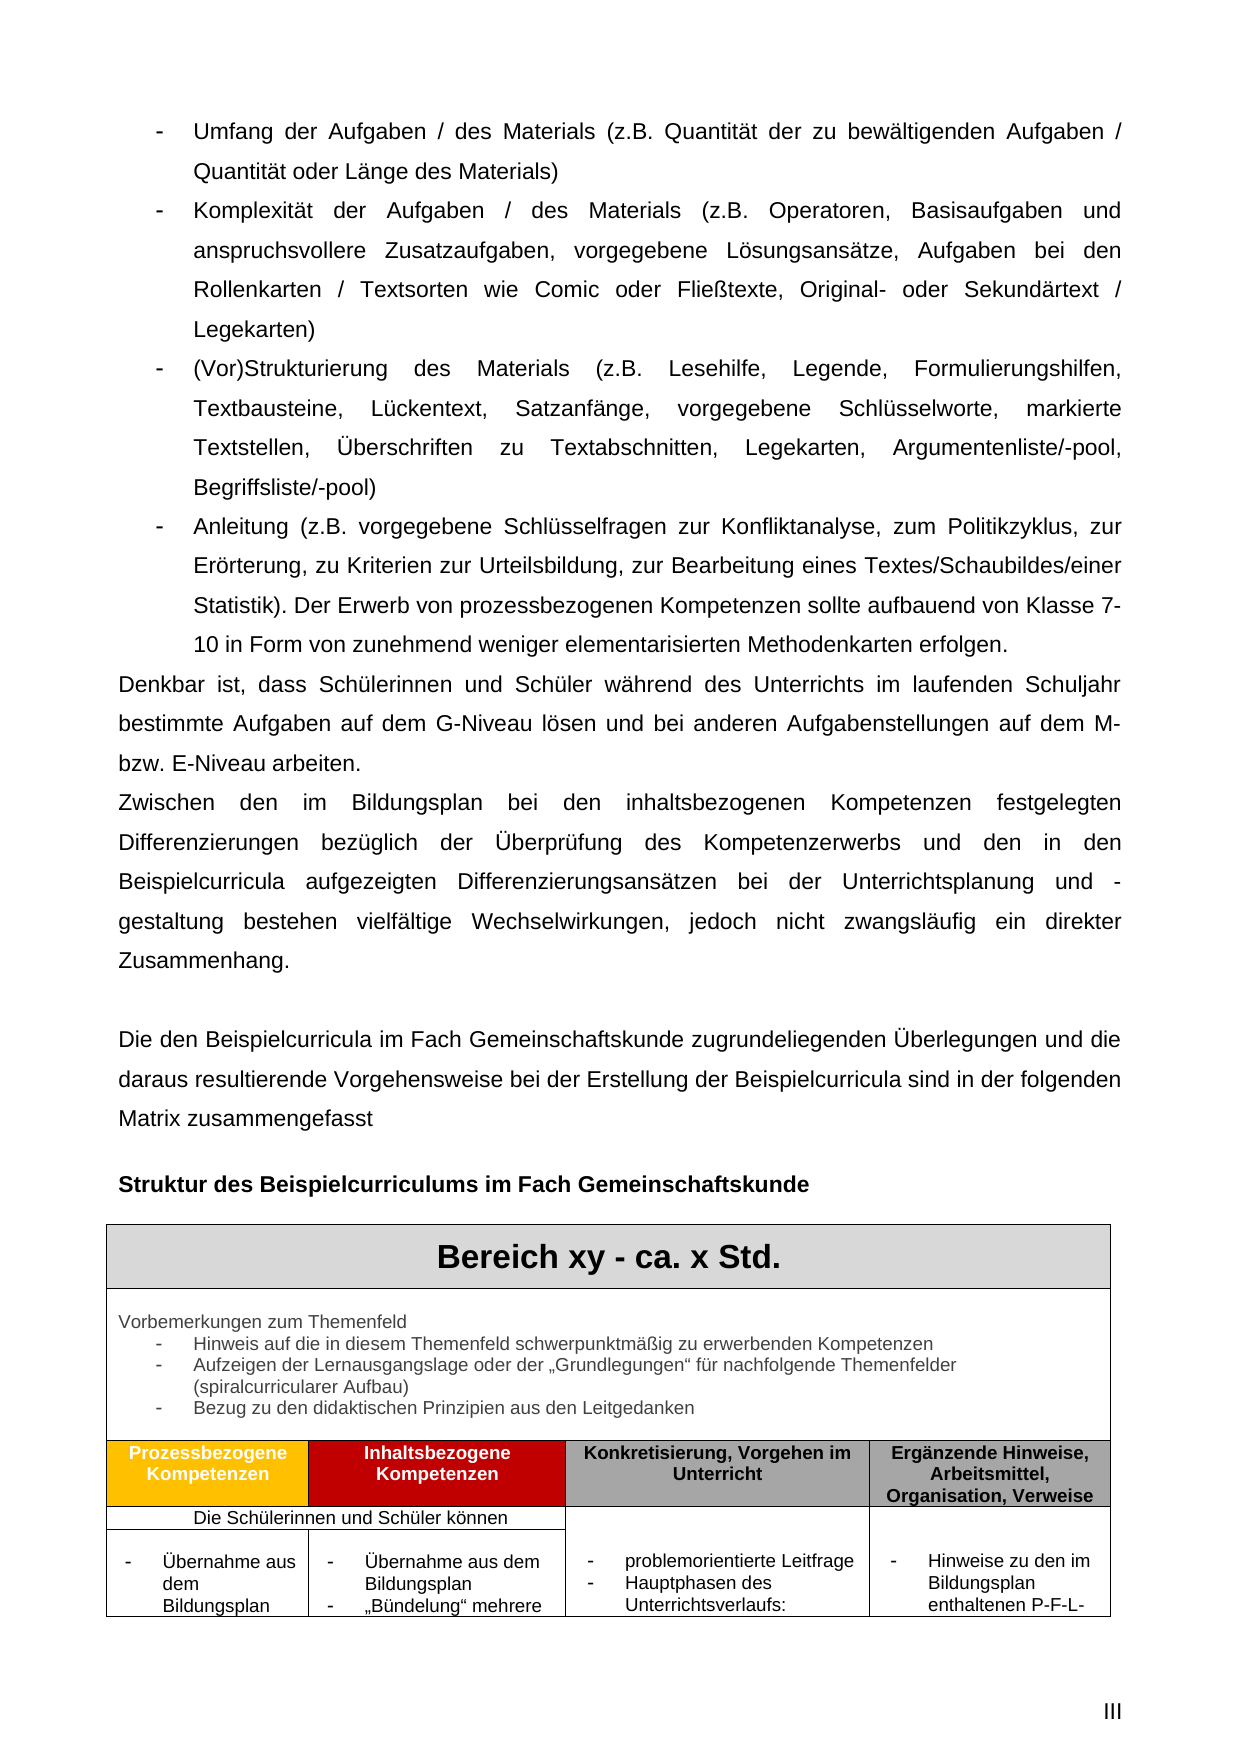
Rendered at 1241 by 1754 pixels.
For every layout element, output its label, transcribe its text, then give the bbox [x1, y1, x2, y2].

table_cell Konkretisierung, Vorgehen im Unterricht [566, 1441, 869, 1506]
table_header Bereich xy - ca. x Std. [107, 1225, 1110, 1288]
table_cell Prozessbezogene Kompetenzen [107, 1441, 308, 1506]
list Komplexität der Aufgaben / des Materials (z.B. Operatoren, Basisaufgaben und anspruchsvollere Zusatzaufgaben, vorgegebene Lösungsansätze, Aufgaben bei den Rollenkarten / Textsorten wie Comic oder Fließtexte, Original- oder Sekundärtext / Legekarten) [156, 197, 1122, 342]
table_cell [107, 1530, 308, 1616]
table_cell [309, 1530, 565, 1616]
table_cell Inhaltsbezogene Kompetenzen [309, 1441, 565, 1506]
table_cell Hinweise zu den im Bildungsplan enthaltenen P-F-L-Verweisen Zusätzliche Hinweise zu weiteren prozessbezogenen Kompetenzen auf die im Bildungsplan aus unterschiedlichen Gründen nicht verwiesen wurde, zu Operatoren, zu Materialangeboten staatlicher oder halbstaatlicher Anbieter [870, 1507, 1110, 1616]
text Denkbar ist, dass Schülerinnen und Schüler während des Unterrichts im laufenden Schuljahr bestimmte Aufgaben auf dem G-Niveau lösen und bei anderen Aufgabenstellungen auf dem M- bzw. E-Niveau arbeiten. [118, 671, 1122, 776]
list Anleitung (z.B. vorgegebene Schlüsselfragen zur Konfliktanalyse, zum Politikzyklus, zur Erörterung, zu Kriterien zur Urteilsbildung, zur Bearbeitung eines Textes/Schaubildes/einer Statistik). Der Erwerb von prozessbezogenen Kompetenzen sollte aufbauend von Klasse 7-10 in Form von zunehmend weniger elementarisierten Methodenkarten erfolgen. [156, 513, 1122, 658]
text Zwischen den im Bildungsplan bei den inhaltsbezogenen Kompetenzen festgelegten Differenzierungen bezüglich der Überprüfung des Kompetenzerwerbs und den in den Beispielcurricula aufgezeigten Differenzierungsansätzen bei der Unterrichtsplanung und -gestaltung bestehen vielfältige Wechselwirkungen, jedoch nicht zwangsläufig ein direkter Zusammenhang. [118, 789, 1122, 973]
text Struktur des Beispielcurriculums im Fach Gemeinschaftskunde [118, 1171, 1122, 1197]
text Die den Beispielcurricula im Fach Gemeinschaftskunde zugrundeliegenden Überlegungen und die daraus resultierende Vorgehensweise bei der Erstellung der Beispielcurricula sind in der folgenden Matrix zusammengefasst [118, 1026, 1122, 1131]
list Umfang der Aufgaben / des Materials (z.B. Quantität der zu bewältigenden Aufgaben / Quantität oder Länge des Materials) [156, 118, 1122, 184]
list (Vor)Strukturierung des Materials (z.B. Lesehilfe, Legende, Formulierungshilfen, Textbausteine, Lückentext, Satzanfänge, vorgegebene Schlüsselworte, markierte Textstellen, Überschriften zu Textabschnitten, Legekarten, Argumentenliste/-pool, Begriffsliste/-pool) [156, 355, 1122, 500]
table_cell Die Schülerinnen und Schüler können [107, 1507, 565, 1529]
table_cell Ergänzende Hinweise, Arbeitsmittel, Organisation, Verweise [870, 1441, 1110, 1506]
table_cell Vorbemerkungen zum Themenfeld Hinweis auf die in diesem Themenfeld schwerpunktmäßig zu erwerbenden Kompetenzen Aufzeigen der Lernausgangslage oder der „Grundlegungen“ für nachfolgende Themenfelder (spiralcurricularer Aufbau) Bezug zu den didaktischen Prinzipien aus den Leitgedanken [107, 1289, 1110, 1440]
table_cell problemorientierte Leitfrage Hauptphasen des Unterrichtsverlaufs: Einstieg - Erarbeitung - Vertiefung/ Anwendung/Urteilsbildung - Erweiterung „Was“ kann „Wie“ umgesetzt werden? nach Bedarf Differenzierungsansätze innerhalb der jeweiligen Hauptphase, kategorisiert nach: Unterrichtsplanung (Unterrichtsorganisation, kooperative Lernformen) Aufgaben und Material (Umfang, Komplexität, Vorstrukturierung, Anleitung) Bezug zu den Basiskonzepten [566, 1507, 869, 1616]
